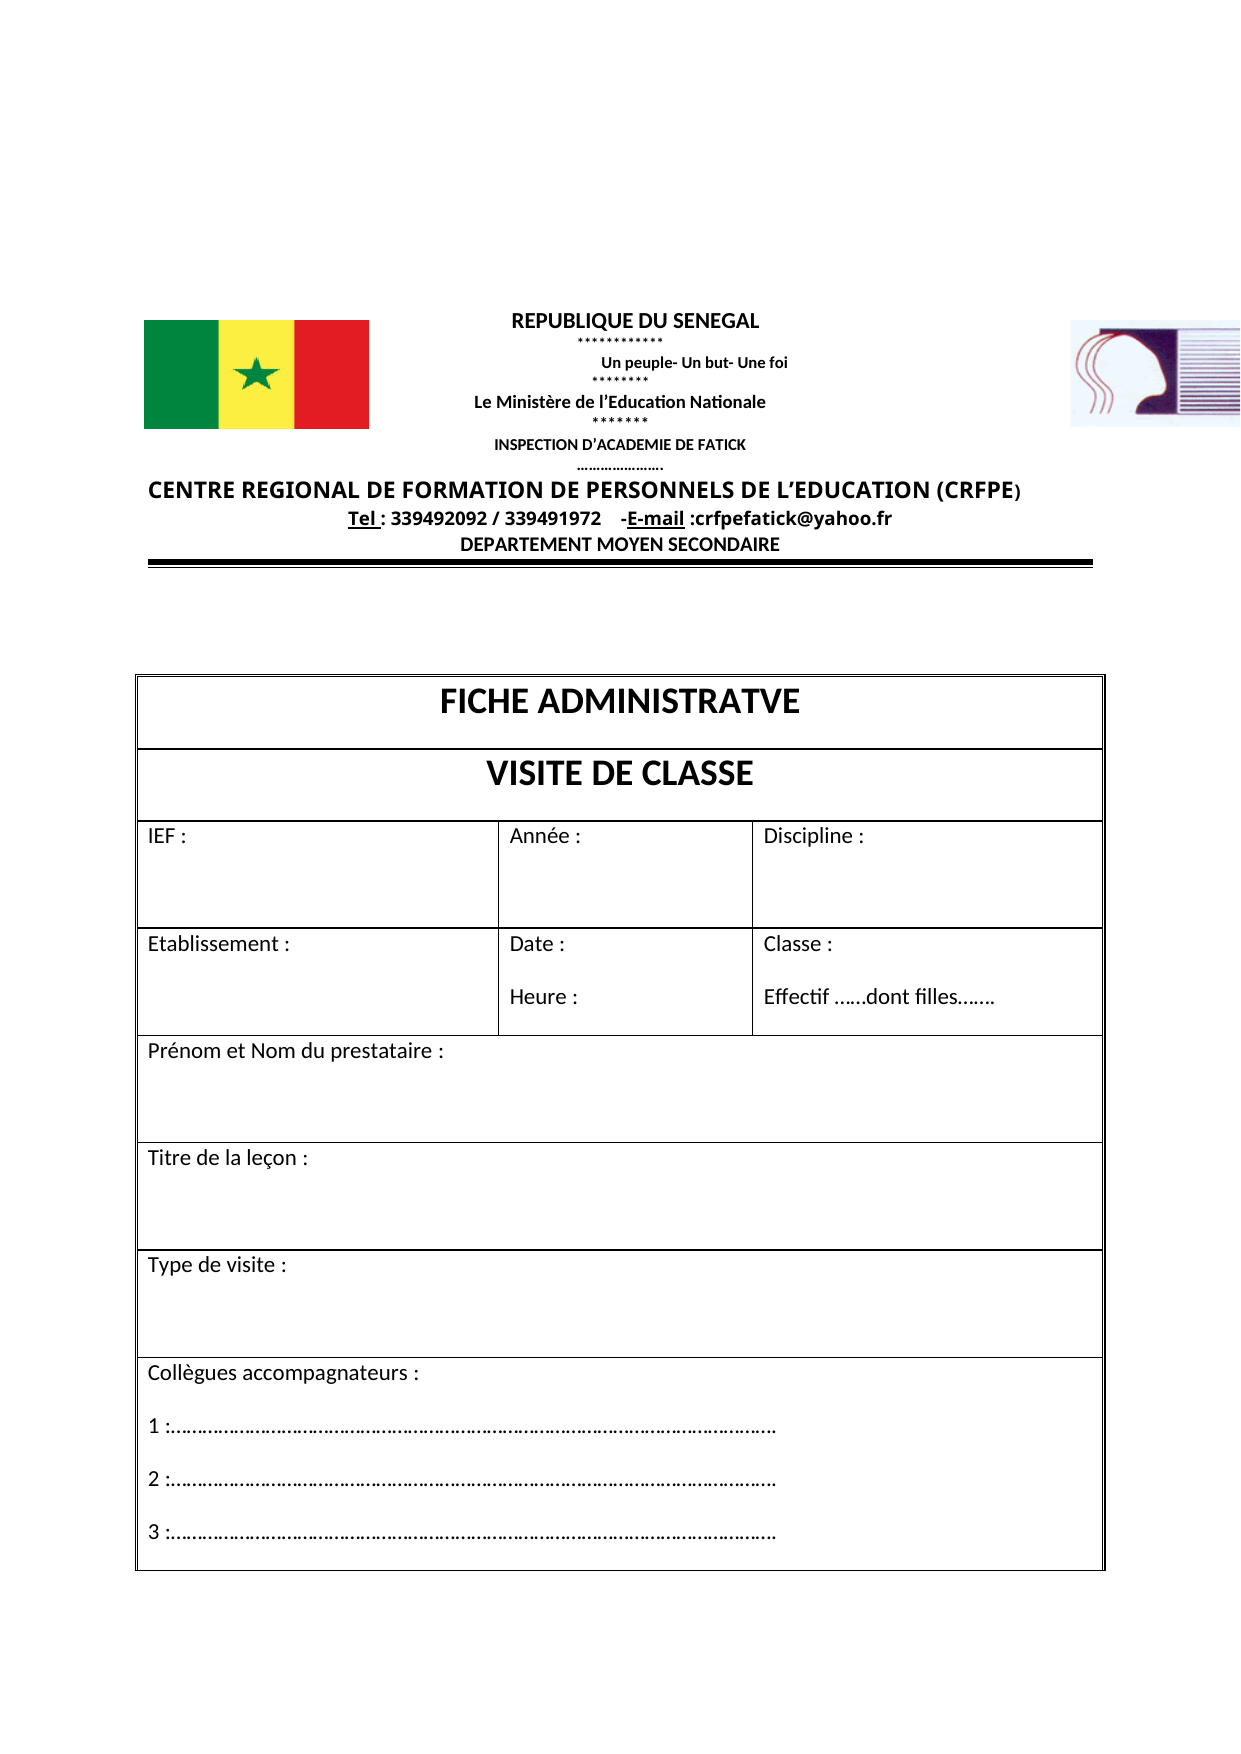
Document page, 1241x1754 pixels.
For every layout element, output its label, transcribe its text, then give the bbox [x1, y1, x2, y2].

picture [144, 320, 148, 352]
text REPUBLIQUE DU SENEGAL [148, 307, 1093, 335]
table_cell IEF : [138, 822, 498, 927]
text …………………. [148, 454, 1093, 474]
text Un peuple- Un but- Une foi [74, 352, 1070, 373]
text Le Ministère de l’Education Nationale [148, 391, 1070, 413]
table_cell Date : Heure : [499, 929, 752, 1034]
text CENTRE REGIONAL DE FORMATION DE PERSONNELS DE L’EDUCATION (CRFPE) [148, 474, 1093, 506]
table_header FICHE ADMINISTRATVE [138, 677, 1102, 748]
text ******* [148, 413, 1093, 434]
table_cell Prénom et Nom du prestataire : [138, 1036, 1102, 1142]
text Tel : 339492092 / 339491972 -E-mail :crfpefatick@yahoo.fr [148, 506, 1093, 531]
table_cell Etablissement : [138, 929, 498, 1034]
text DEPARTEMENT MOYEN SECONDAIRE [148, 531, 1093, 559]
table_cell Année : [499, 822, 752, 927]
picture [1070, 320, 1241, 428]
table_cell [138, 1358, 1102, 1570]
text INSPECTION D’ACADEMIE DE FATICK [148, 434, 1093, 454]
picture [144, 373, 148, 429]
table_cell Type de visite : [138, 1251, 1102, 1356]
table_cell Discipline : [753, 822, 1102, 927]
table_cell Classe : Effectif ……dont filles……. [753, 929, 1102, 1034]
text ************ [148, 335, 1070, 352]
text ******** [148, 373, 1070, 391]
table_cell VISITE DE CLASSE [138, 750, 1102, 820]
table_cell Titre de la leçon : [138, 1143, 1102, 1249]
